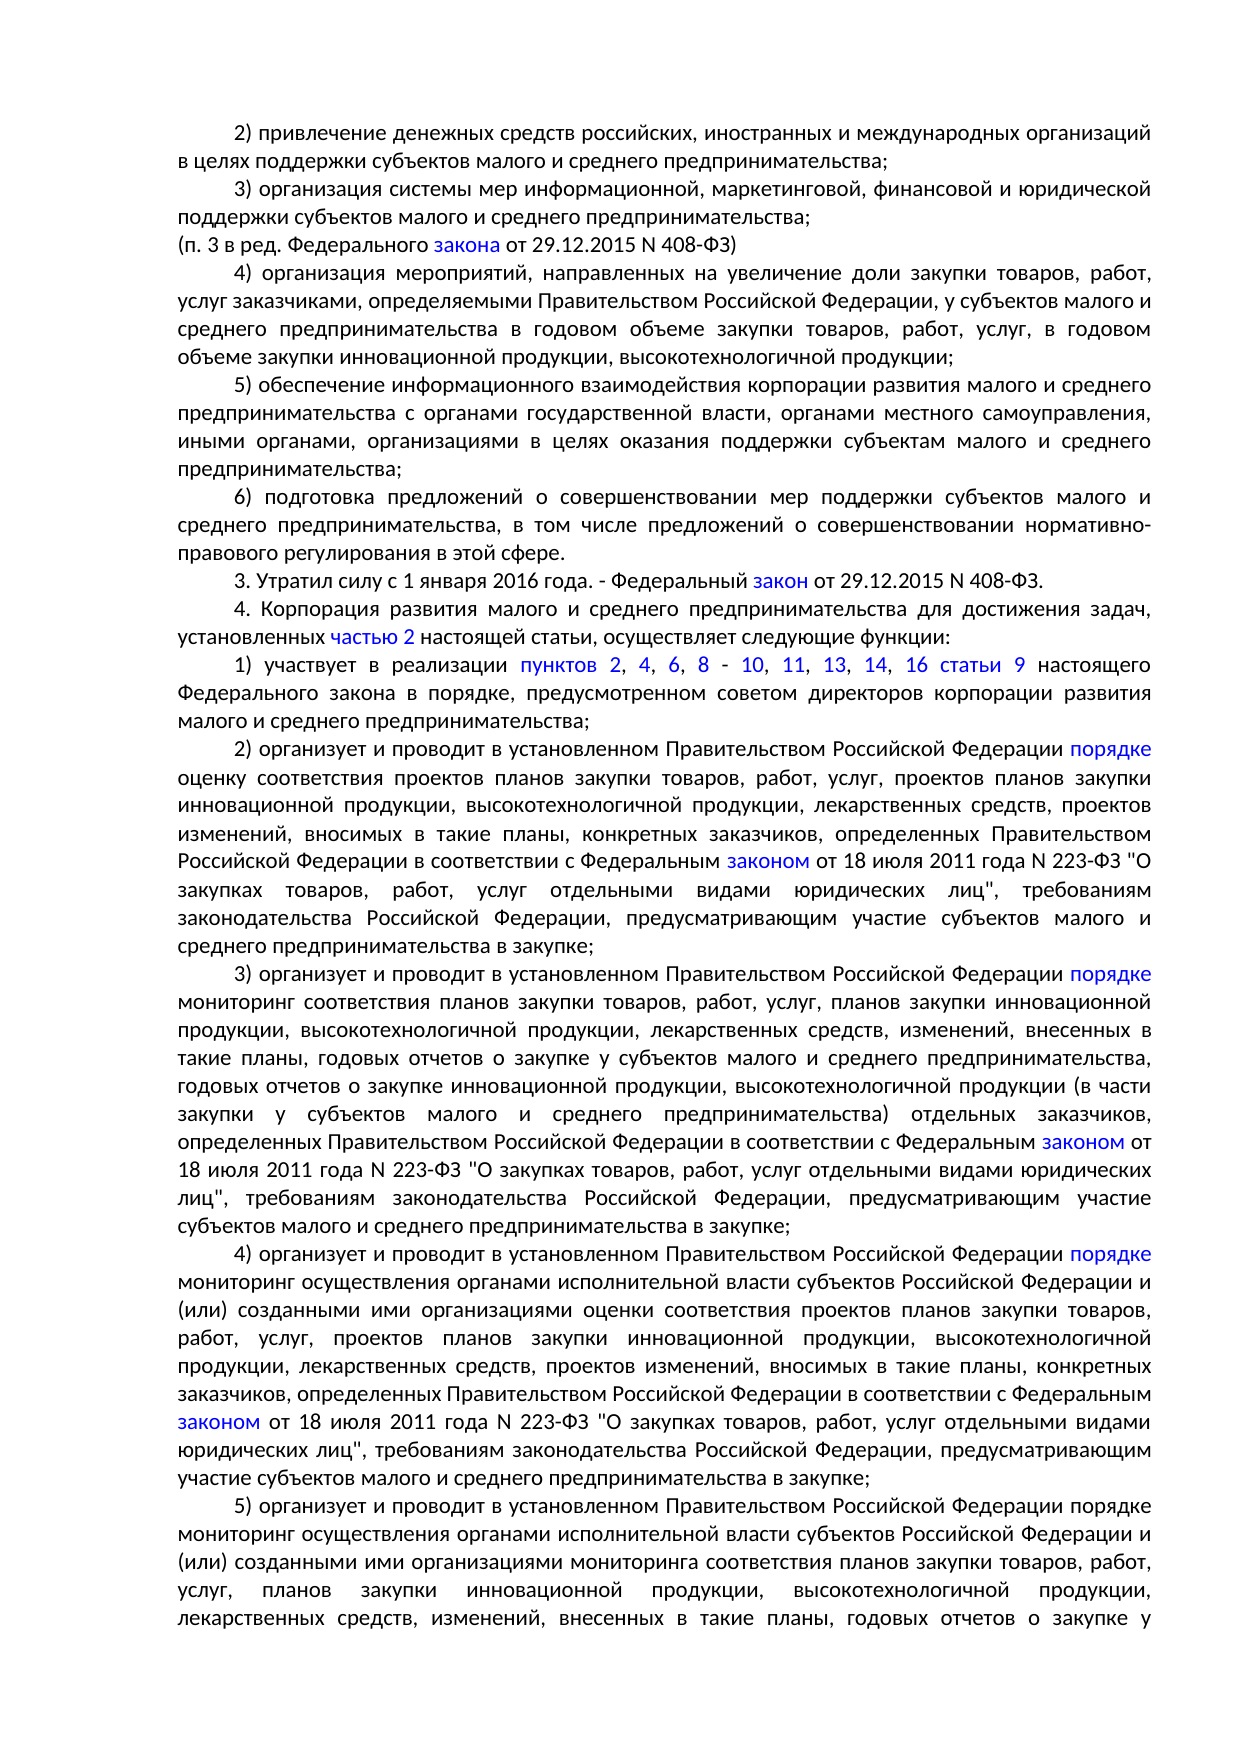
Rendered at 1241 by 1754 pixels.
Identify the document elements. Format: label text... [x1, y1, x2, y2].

text (п. 3 в ред. Федерального закона от 29.12.2015 N 408-ФЗ) [177, 230, 1152, 258]
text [177, 1491, 1152, 1631]
text 3) организует и проводит в установленном Правительством Российской Федерации порядке мониторинг соответствия планов закупки товаров, работ, услуг, планов закупки инновационной продукции, высокотехнологичной продукции, лекарственных средств, изменений, внесенных в такие планы, годовых отчетов о закупке у субъектов малого и среднего предпринимательства, годовых отчетов о закупке инновационной продукции, высокотехнологичной продукции (в части закупки у субъектов малого и среднего предпринимательства) отдельных заказчиков, определенных Правительством Российской Федерации в соответствии с Федеральным законом от 18 июля 2011 года N 223-ФЗ "О закупках товаров, работ, услуг отдельными видами юридических лиц", требованиям законодательства Российской Федерации, предусматривающим участие субъектов малого и среднего предпринимательства в закупке; [177, 959, 1152, 1239]
text 6) подготовка предложений о совершенствовании мер поддержки субъектов малого и среднего предпринимательства, в том числе предложений о совершенствовании нормативно-правового регулирования в этой сфере. [177, 482, 1152, 566]
text 5) обеспечение информационного взаимодействия корпорации развития малого и среднего предпринимательства с органами государственной власти, органами местного самоуправления, иными органами, организациями в целях оказания поддержки субъектам малого и среднего предпринимательства; [177, 370, 1152, 482]
text 2) организует и проводит в установленном Правительством Российской Федерации порядке оценку соответствия проектов планов закупки товаров, работ, услуг, проектов планов закупки инновационной продукции, высокотехнологичной продукции, лекарственных средств, проектов изменений, вносимых в такие планы, конкретных заказчиков, определенных Правительством Российской Федерации в соответствии с Федеральным законом от 18 июля 2011 года N 223-ФЗ "О закупках товаров, работ, услуг отдельными видами юридических лиц", требованиям законодательства Российской Федерации, предусматривающим участие субъектов малого и среднего предпринимательства в закупке; [177, 734, 1152, 959]
text 4) организация мероприятий, направленных на увеличение доли закупки товаров, работ, услуг заказчиками, определяемыми Правительством Российской Федерации, у субъектов малого и среднего предпринимательства в годовом объеме закупки товаров, работ, услуг, в годовом объеме закупки инновационной продукции, высокотехнологичной продукции; [177, 258, 1152, 370]
text 1) участвует в реализации пунктов 2, 4, 6, 8 - 10, 11, 13, 14, 16 статьи 9 настоящего Федерального закона в порядке, предусмотренном советом директоров корпорации развития малого и среднего предпринимательства; [177, 651, 1152, 734]
text 3) организация системы мер информационной, маркетинговой, финансовой и юридической поддержки субъектов малого и среднего предпринимательства; [177, 174, 1152, 230]
text 3. Утратил силу с 1 января 2016 года. - Федеральный закон от 29.12.2015 N 408-ФЗ. [177, 566, 1152, 594]
text 4. Корпорация развития малого и среднего предпринимательства для достижения задач, установленных частью 2 настоящей статьи, осуществляет следующие функции: [177, 594, 1152, 651]
text 4) организует и проводит в установленном Правительством Российской Федерации порядке мониторинг осуществления органами исполнительной власти субъектов Российской Федерации и (или) созданными ими организациями оценки соответствия проектов планов закупки товаров, работ, услуг, проектов планов закупки инновационной продукции, высокотехнологичной продукции, лекарственных средств, проектов изменений, вносимых в такие планы, конкретных заказчиков, определенных Правительством Российской Федерации в соответствии с Федеральным законом от 18 июля 2011 года N 223-ФЗ "О закупках товаров, работ, услуг отдельными видами юридических лиц", требованиям законодательства Российской Федерации, предусматривающим участие субъектов малого и среднего предпринимательства в закупке; [177, 1239, 1152, 1491]
text 2) привлечение денежных средств российских, иностранных и международных организаций в целях поддержки субъектов малого и среднего предпринимательства; [177, 118, 1152, 174]
